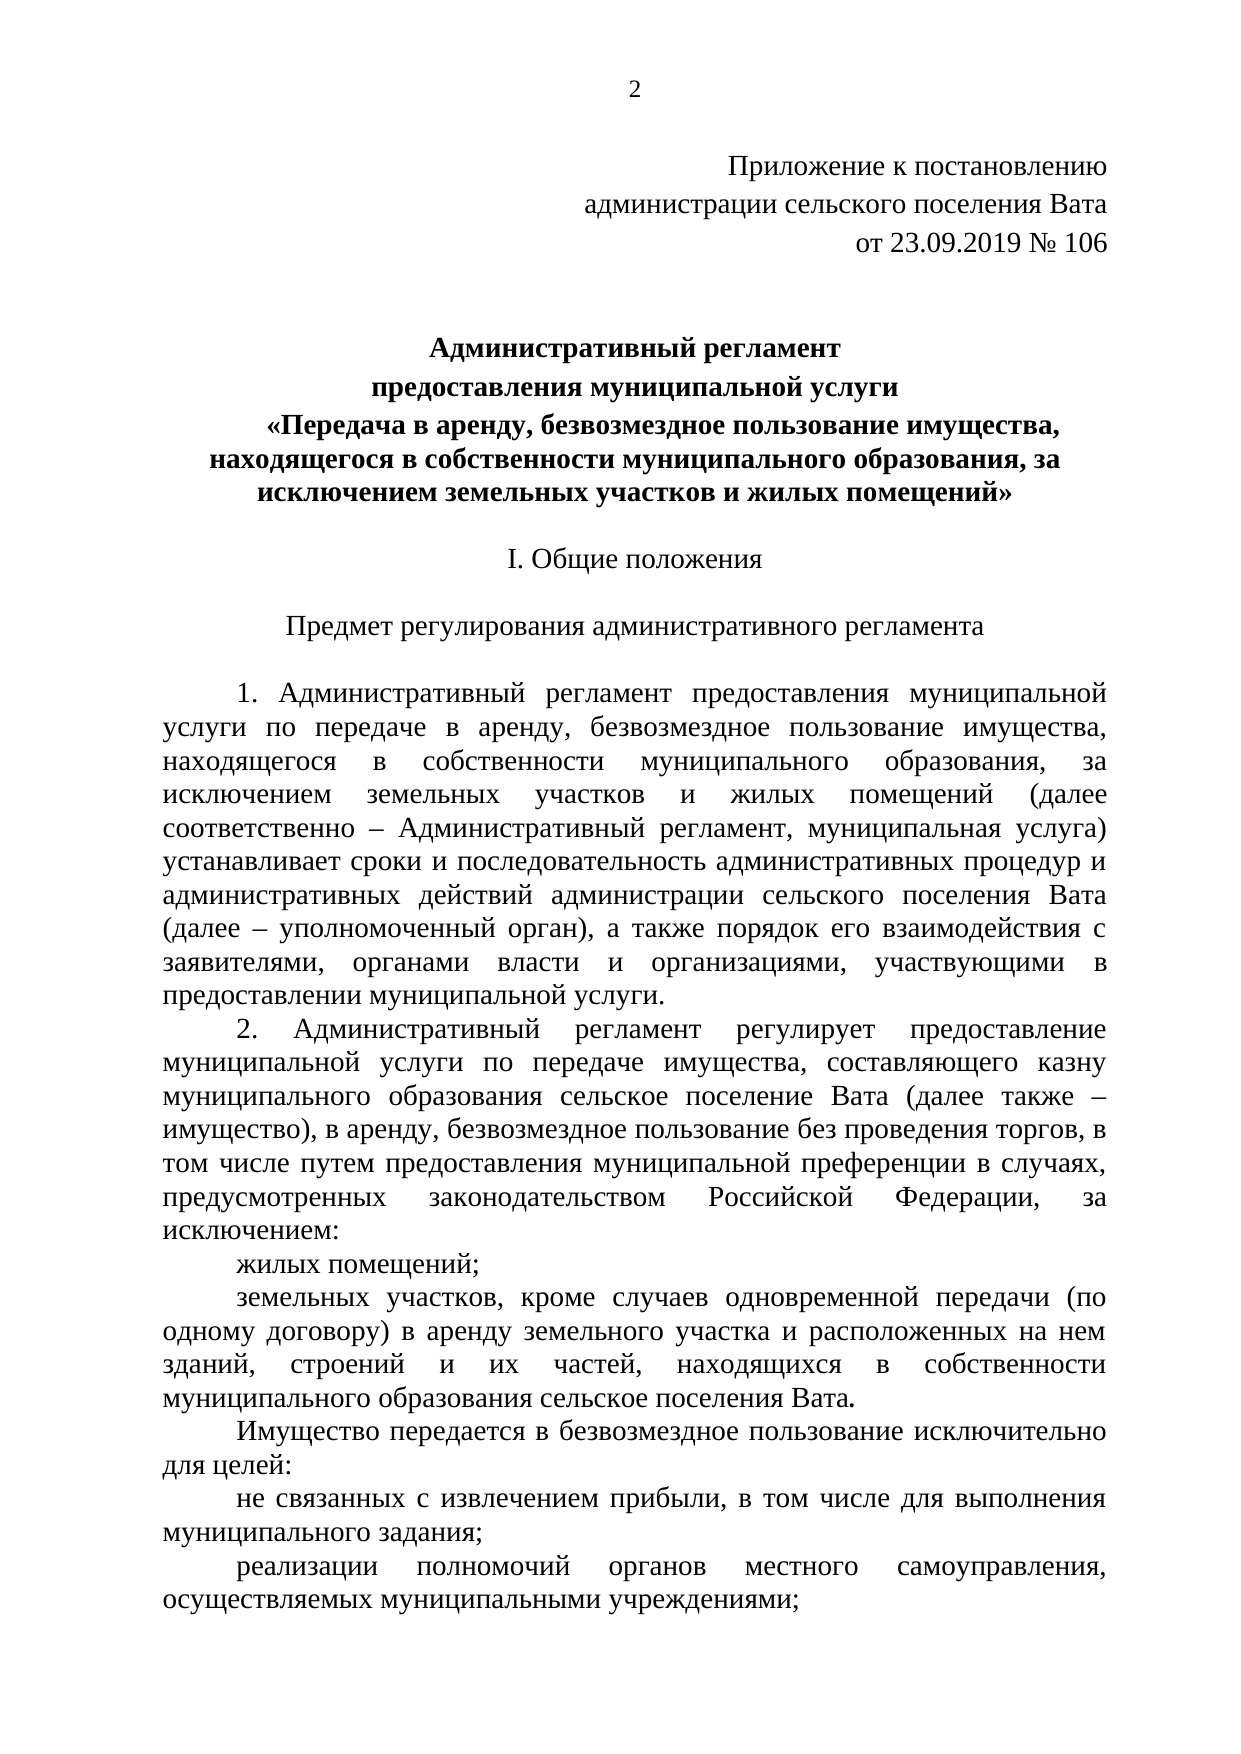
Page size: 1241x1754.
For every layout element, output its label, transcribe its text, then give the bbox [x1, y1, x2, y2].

text Имущество передается в безвозмездное пользование исключительно для целей: [162, 1413, 1107, 1481]
text Приложение к постановлению [162, 148, 1107, 181]
text жилых помещений; [162, 1246, 1107, 1279]
text не связанных с извлечением прибыли, в том числе для выполнения муниципального задания; [162, 1481, 1107, 1548]
text «Передача в аренду, безвозмездное пользование имущества, находящегося в собственности муниципального образования, за исключением земельных участков и жилых помещений» [162, 407, 1107, 508]
list 2. Административный регламент регулирует предоставление муниципальной услуги по передаче имущества, составляющего казну муниципального образования сельское поселение Вата (далее также – имущество), в аренду, безвозмездное пользование без проведения торгов, в том числе путем предоставления муниципальной преференции в случаях, предусмотренных законодательством Российской Федерации, за исключением: [162, 1011, 1107, 1246]
list Предмет регулирования административного регламента [162, 608, 1107, 642]
text реализации полномочий органов местного самоуправления, осуществляемых муниципальными учреждениями; [162, 1548, 1107, 1615]
text 1. Административный регламент предоставления муниципальной услуги по передаче в аренду, безвозмездное пользование имущества, находящегося в собственности муниципального образования, за исключением земельных участков и жилых помещений (далее соответственно – Административный регламент, муниципальная услуга) устанавливает сроки и последовательность административных процедур и административных действий администрации сельского поселения Вата (далее – уполномоченный орган), а также порядок его взаимодействия с заявителями, органами власти и организациями, участвующими в предоставлении муниципальной услуги. [162, 676, 1107, 1011]
text I. Общие положения [162, 541, 1107, 575]
text от 23.09.2019 № 106 [162, 225, 1107, 258]
text земельных участков, кроме случаев одновременной передачи (по одному договору) в аренду земельного участка и расположенных на нем зданий, строений и их частей, находящихся в собственности муниципального образования сельское поселения Вата. [162, 1279, 1107, 1413]
title предоставления муниципальной услуги [162, 369, 1107, 402]
text администрации сельского поселения Вата [162, 186, 1107, 220]
title Административный регламент [162, 330, 1107, 364]
